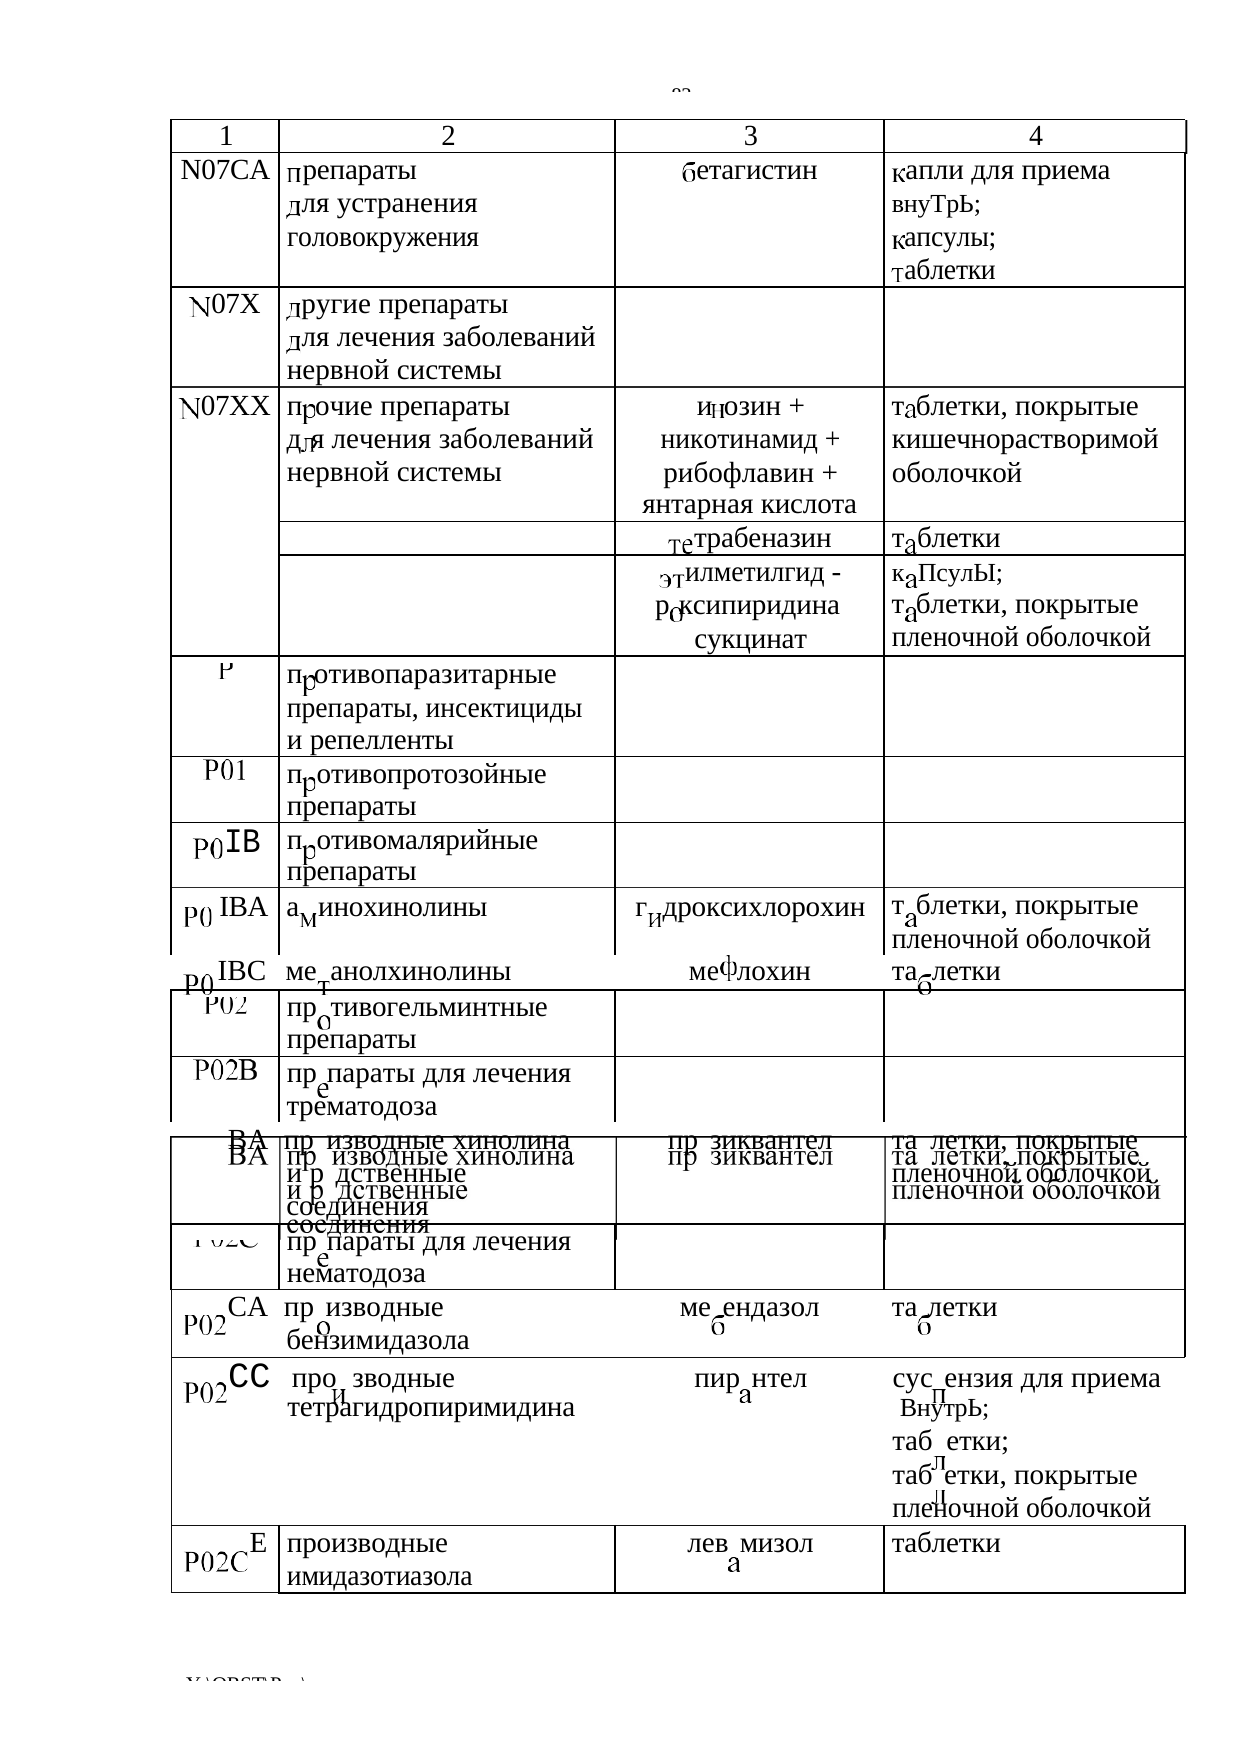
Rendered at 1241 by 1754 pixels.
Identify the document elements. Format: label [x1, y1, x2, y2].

picture [720, 955, 737, 981]
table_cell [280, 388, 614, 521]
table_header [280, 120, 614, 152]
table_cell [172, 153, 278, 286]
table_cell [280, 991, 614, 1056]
picture [217, 663, 233, 679]
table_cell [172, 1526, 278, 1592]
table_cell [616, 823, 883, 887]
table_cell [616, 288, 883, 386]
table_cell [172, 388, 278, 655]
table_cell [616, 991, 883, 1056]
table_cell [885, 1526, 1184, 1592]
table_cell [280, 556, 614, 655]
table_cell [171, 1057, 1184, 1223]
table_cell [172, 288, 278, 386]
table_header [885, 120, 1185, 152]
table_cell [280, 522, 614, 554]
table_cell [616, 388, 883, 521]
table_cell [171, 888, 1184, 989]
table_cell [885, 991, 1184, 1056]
picture [203, 997, 247, 1014]
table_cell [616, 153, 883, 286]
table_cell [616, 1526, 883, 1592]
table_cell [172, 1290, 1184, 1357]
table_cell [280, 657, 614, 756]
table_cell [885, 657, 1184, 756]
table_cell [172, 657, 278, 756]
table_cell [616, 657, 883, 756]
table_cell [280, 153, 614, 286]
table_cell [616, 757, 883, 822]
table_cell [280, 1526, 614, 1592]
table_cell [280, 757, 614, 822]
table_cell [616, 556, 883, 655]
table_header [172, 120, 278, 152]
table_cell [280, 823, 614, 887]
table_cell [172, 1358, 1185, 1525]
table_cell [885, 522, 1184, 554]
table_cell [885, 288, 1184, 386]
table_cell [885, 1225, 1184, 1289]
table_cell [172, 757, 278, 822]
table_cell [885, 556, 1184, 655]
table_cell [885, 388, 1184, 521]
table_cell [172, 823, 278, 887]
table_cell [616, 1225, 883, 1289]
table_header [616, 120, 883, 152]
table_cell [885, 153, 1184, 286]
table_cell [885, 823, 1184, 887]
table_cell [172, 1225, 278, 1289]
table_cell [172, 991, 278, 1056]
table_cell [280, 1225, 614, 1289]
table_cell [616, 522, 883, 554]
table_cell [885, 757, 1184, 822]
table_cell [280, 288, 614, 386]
